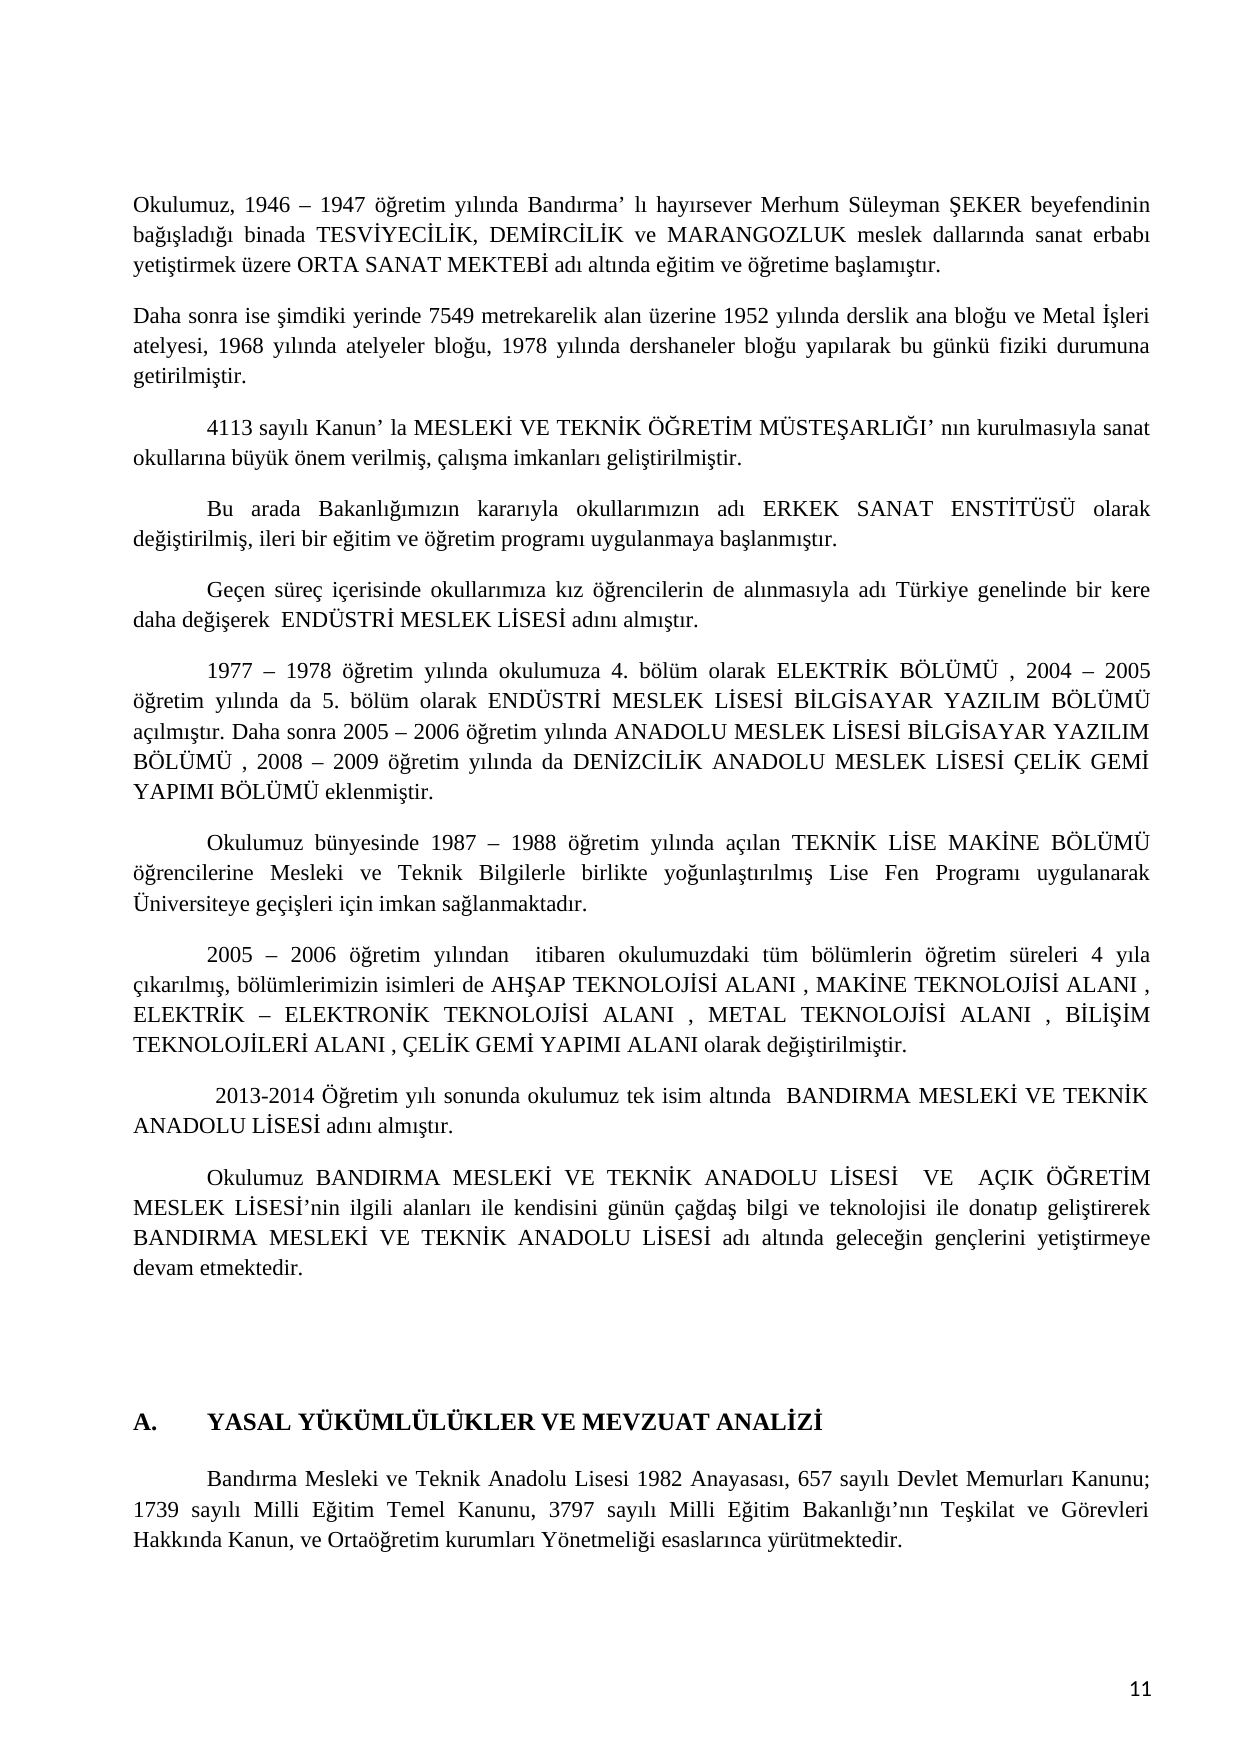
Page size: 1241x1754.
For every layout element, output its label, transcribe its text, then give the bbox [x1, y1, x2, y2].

subtitle YASAL YÜKÜMLÜLÜKLER VE MEVZUAT ANALİZİ [133, 1407, 1152, 1436]
text 2005 – 2006 öğretim yılından itibaren okulumuzdaki tüm bölümlerin öğretim süreleri 4 yıla çıkarılmış, bölümlerimizin isimleri de AHŞAP TEKNOLOJİSİ ALANI , MAKİNE TEKNOLOJİSİ ALANI , ELEKTRİK – ELEKTRONİK TEKNOLOJİSİ ALANI , METAL TEKNOLOJİSİ ALANI , BİLİŞİM TEKNOLOJİLERİ ALANI , ÇELİK GEMİ YAPIMI ALANI olarak değiştirilmiştir. [133, 941, 1152, 1058]
text 1977 – 1978 öğretim yılında okulumuza 4. bölüm olarak ELEKTRİK BÖLÜMÜ , 2004 – 2005 öğretim yılında da 5. bölüm olarak ENDÜSTRİ MESLEK LİSESİ BİLGİSAYAR YAZILIM BÖLÜMÜ açılmıştır. Daha sonra 2005 – 2006 öğretim yılında ANADOLU MESLEK LİSESİ BİLGİSAYAR YAZILIM BÖLÜMÜ , 2008 – 2009 öğretim yılında da DENİZCİLİK ANADOLU MESLEK LİSESİ ÇELİK GEMİ YAPIMI BÖLÜMÜ eklenmiştir. [133, 657, 1152, 804]
text 4113 sayılı Kanun’ la MESLEKİ VE TEKNİK ÖĞRETİM MÜSTEŞARLIĞI’ nın kurulmasıyla sanat okullarına büyük önem verilmiş, çalışma imkanları geliştirilmiştir. [133, 414, 1152, 470]
text Okulumuz bünyesinde 1987 – 1988 öğretim yılında açılan TEKNİK LİSE MAKİNE BÖLÜMÜ öğrencilerine Mesleki ve Teknik Bilgilerle birlikte yoğunlaştırılmış Lise Fen Programı uygulanarak Üniversiteye geçişleri için imkan sağlanmaktadır. [133, 829, 1152, 916]
text Bu arada Bakanlığımızın kararıyla okullarımızın adı ERKEK SANAT ENSTİTÜSÜ olarak değiştirilmiş, ileri bir eğitim ve öğretim programı uygulanmaya başlanmıştır. [133, 495, 1152, 551]
text Geçen süreç içerisinde okullarımıza kız öğrencilerin de alınmasıyla adı Türkiye genelinde bir kere daha değişerek ENDÜSTRİ MESLEK LİSESİ adını almıştır. [133, 576, 1152, 633]
text Okulumuz BANDIRMA MESLEKİ VE TEKNİK ANADOLU LİSESİ VE AÇIK ÖĞRETİM MESLEK LİSESİ’nin ilgili alanları ile kendisini günün çağdaş bilgi ve teknolojisi ile donatıp geliştirerek BANDIRMA MESLEKİ VE TEKNİK ANADOLU LİSESİ adı altında geleceğin gençlerini yetiştirmeye devam etmektedir. [133, 1164, 1152, 1281]
text Daha sonra ise şimdiki yerinde 7549 metrekarelik alan üzerine 1952 yılında derslik ana bloğu ve Metal İşleri atelyesi, 1968 yılında atelyeler bloğu, 1978 yılında dershaneler bloğu yapılarak bu günkü fiziki durumuna getirilmiştir. [133, 302, 1152, 389]
text Okulumuz, 1946 – 1947 öğretim yılında Bandırma’ lı hayırsever Merhum Süleyman ŞEKER beyefendinin bağışladığı binada TESVİYECİLİK, DEMİRCİLİK ve MARANGOZLUK meslek dallarında sanat erbabı yetiştirmek üzere ORTA SANAT MEKTEBİ adı altında eğitim ve öğretime başlamıştır. [133, 191, 1152, 277]
text 2013-2014 Öğretim yılı sonunda okulumuz tek isim altında BANDIRMA MESLEKİ VE TEKNİK ANADOLU LİSESİ adını almıştır. [133, 1082, 1152, 1139]
list Bandırma Mesleki ve Teknik Anadolu Lisesi 1982 Anayasası, 657 sayılı Devlet Memurları Kanunu; 1739 sayılı Milli Eğitim Temel Kanunu, 3797 sayılı Milli Eğitim Bakanlığı’nın Teşkilat ve Görevleri Hakkında Kanun, ve Ortaöğretim kurumları Yönetmeliği esaslarınca yürütmektedir. [133, 1465, 1152, 1552]
